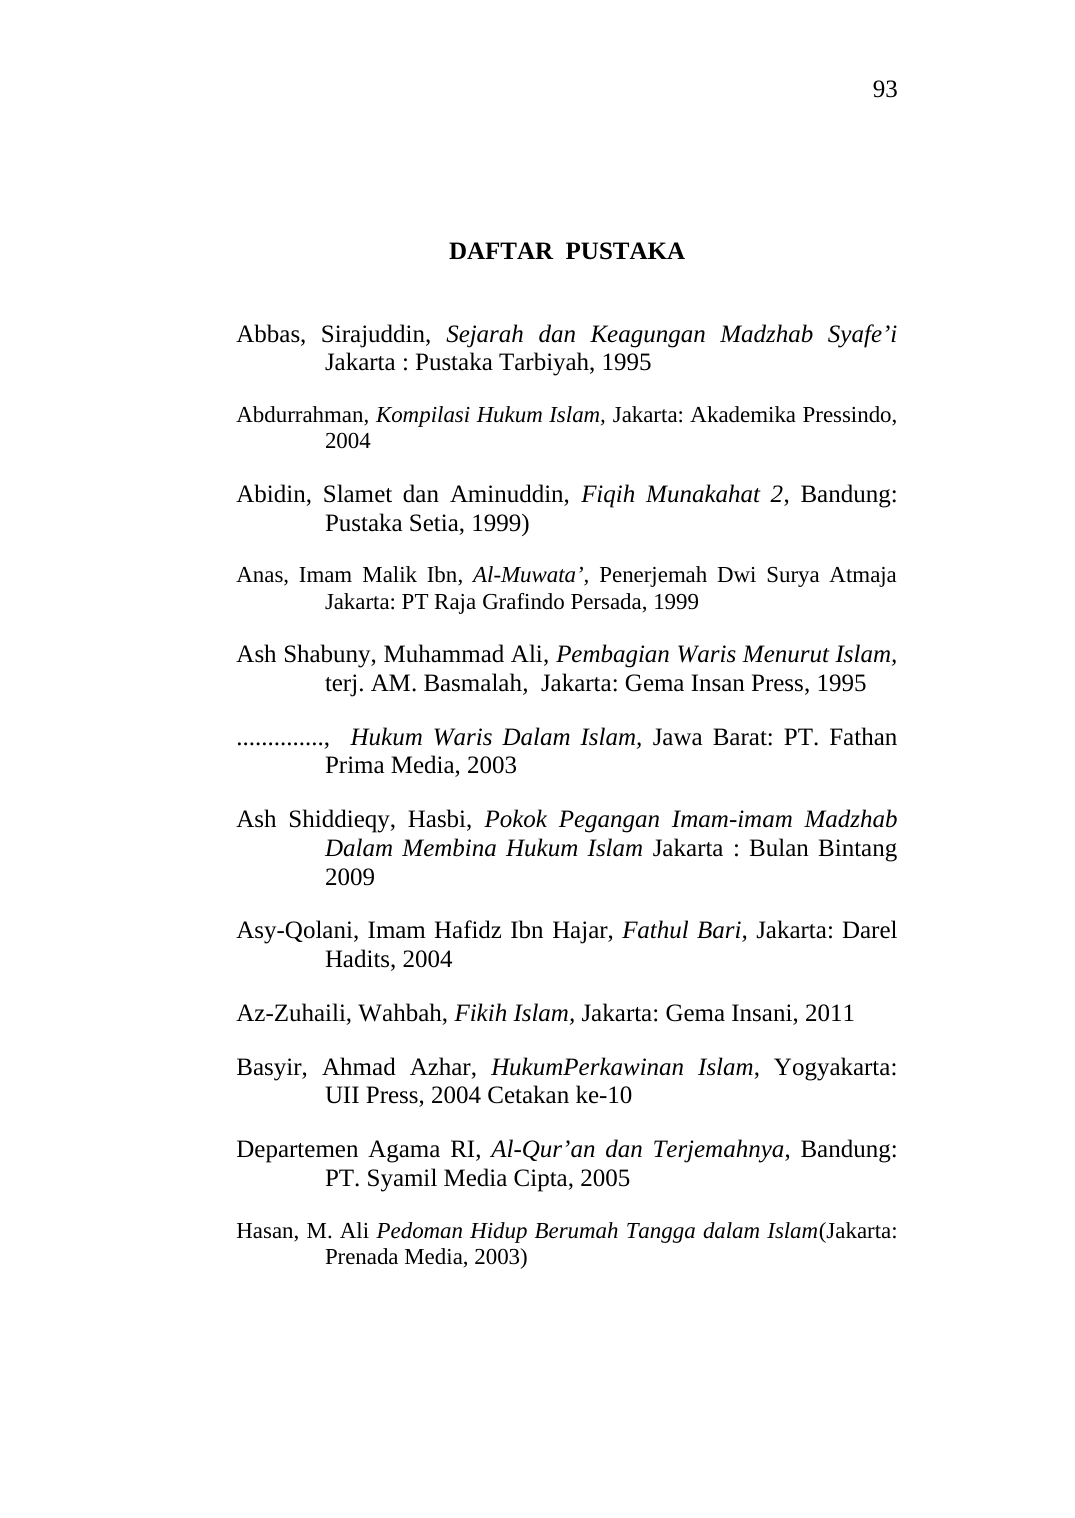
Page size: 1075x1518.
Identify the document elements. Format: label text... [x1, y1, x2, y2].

text Abbas, Sirajuddin, Sejarah dan Keagungan Madzhab Syafe’i Jakarta : Pustaka Tarbiyah, 1995 [236, 319, 898, 376]
text Abdurrahman, Kompilasi Hukum Islam, Jakarta: Akademika Pressindo, 2004 [236, 401, 898, 454]
text Ash Shabuny, Muhammad Ali, Pembagian Waris Menurut Islam, terj. AM. Basmalah, Jakarta: Gema Insan Press, 1995 [236, 639, 898, 697]
text Ash Shiddieqy, Hasbi, Pokok Pegangan Imam-imam Madzhab Dalam Membina Hukum Islam Jakarta : Bulan Bintang 2009 [236, 804, 898, 890]
text Anas, Imam Malik Ibn, Al-Muwata’, Penerjemah Dwi Surya Atmaja Jakarta: PT Raja Grafindo Persada, 1999 [236, 561, 898, 614]
text Hasan, M. Ali Pedoman Hidup Berumah Tangga dalam Islam(Jakarta: Prenada Media, 2003) [236, 1217, 898, 1269]
text Abidin, Slamet dan Aminuddin, Fiqih Munakahat 2, Bandung: Pustaka Setia, 1999) [236, 479, 898, 536]
list DAFTAR PUSTAKA [236, 236, 898, 265]
text Asy-Qolani, Imam Hafidz Ibn Hajar, Fathul Bari, Jakarta: Darel Hadits, 2004 [236, 915, 898, 973]
text .............., Hukum Waris Dalam Islam, Jawa Barat: PT. Fathan Prima Media, 2003 [236, 722, 898, 779]
text Basyir, Ahmad Azhar, HukumPerkawinan Islam, Yogyakarta: UII Press, 2004 Cetakan ke-10 [236, 1052, 898, 1109]
text Az-Zuhaili, Wahbah, Fikih Islam, Jakarta: Gema Insani, 2011 [236, 998, 898, 1027]
text Departemen Agama RI, Al-Qur’an dan Terjemahnya, Bandung: PT. Syamil Media Cipta, 2005 [236, 1134, 898, 1192]
